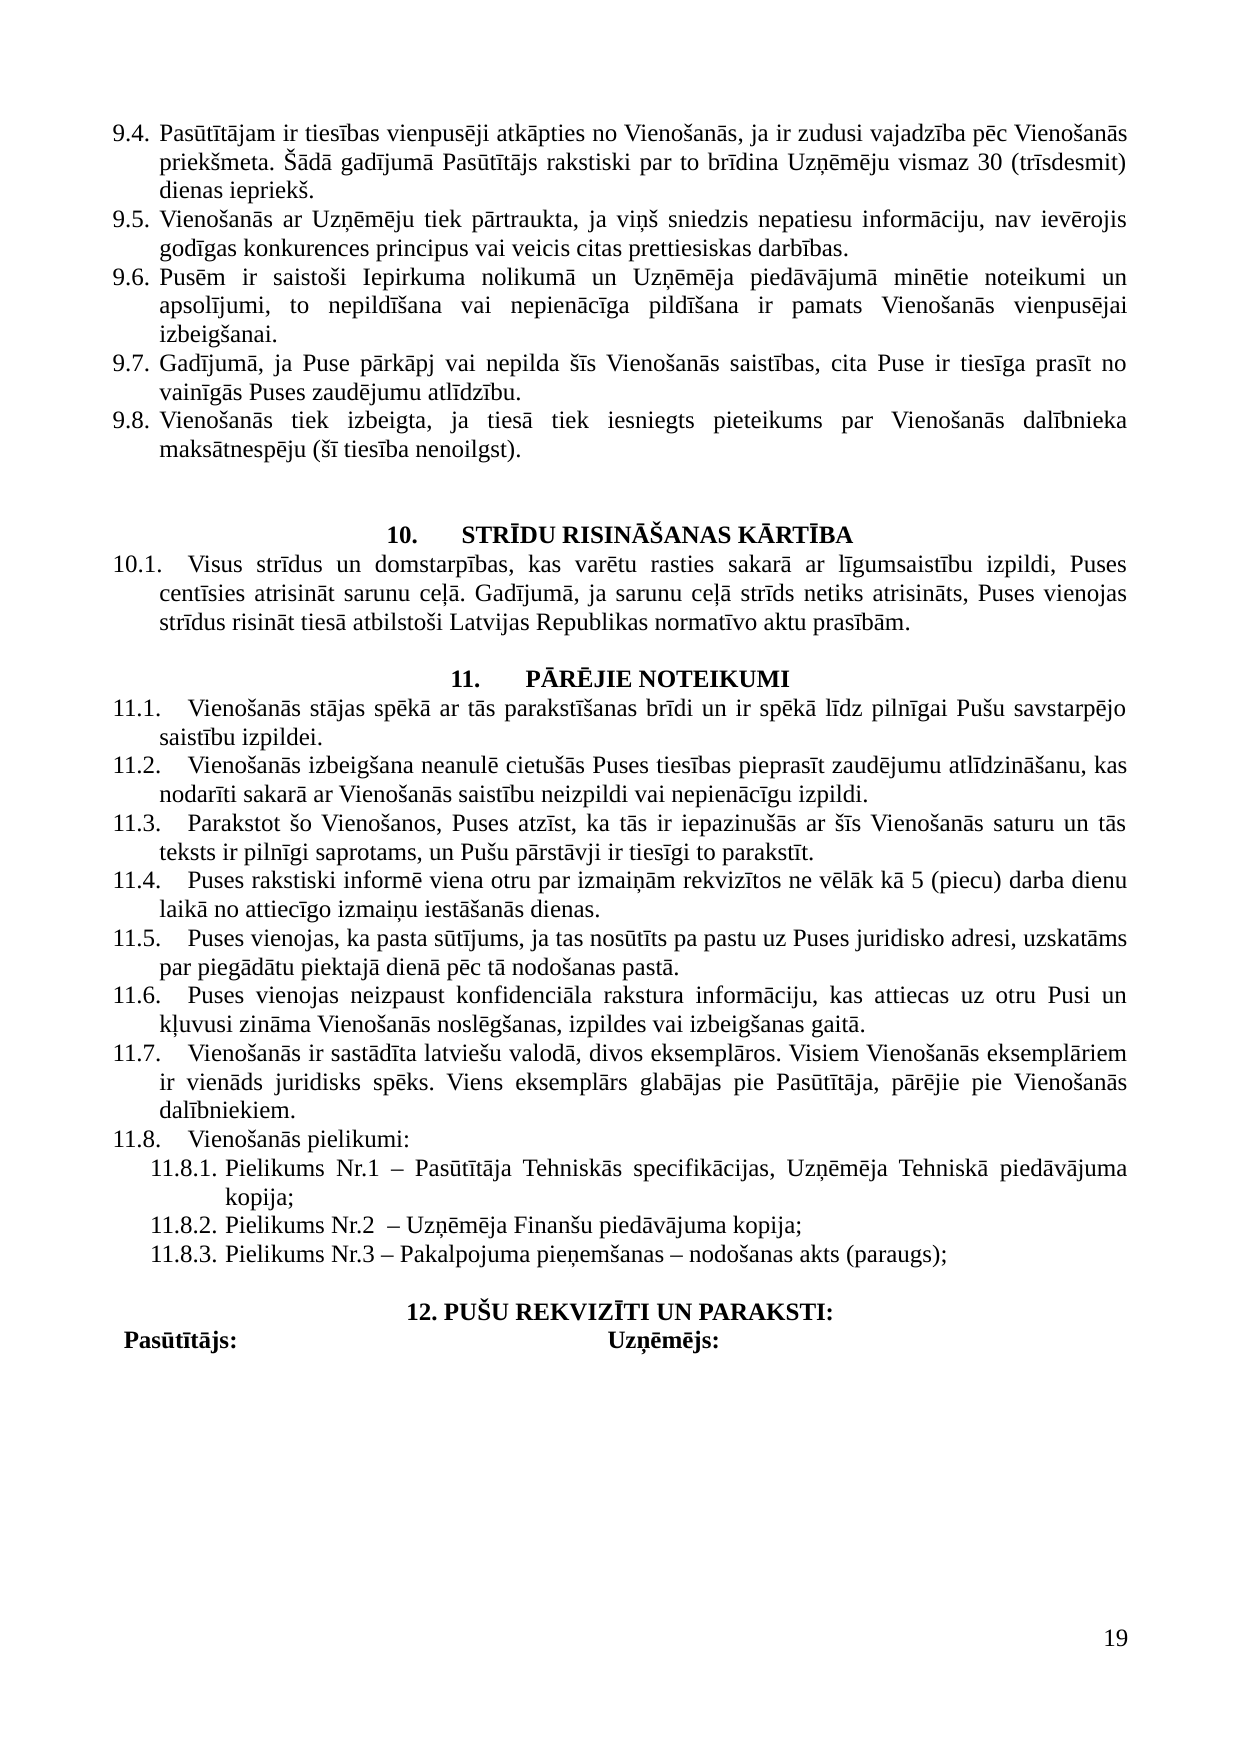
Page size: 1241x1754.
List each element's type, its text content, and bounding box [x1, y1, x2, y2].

list Pielikums Nr.3 – Pakalpojuma pieņemšanas – nodošanas akts (paraugs); [150, 1239, 1128, 1268]
list PUŠU REKVIZĪTI UN PARAKSTI: [112, 1297, 1128, 1326]
list STRĪDU RISINĀŠANAS KĀRTĪBA [112, 521, 1128, 549]
list Vienošanās tiek izbeigta, ja tiesā tiek iesniegts pieteikums par Vienošanās dalībnieka maksātnespēju (šī tiesība nenoilgst). [112, 406, 1128, 463]
list Vienošanās ar Uzņēmēju tiek pārtraukta, ja viņš sniedzis nepatiesu informāciju, nav ievērojis godīgas konkurences principus vai veicis citas prettiesiskas darbības. [112, 204, 1128, 262]
table_header Pasūtītājs: [112, 1326, 596, 1527]
list Visus strīdus un domstarpības, kas varētu rasties sakarā ar līgumsaistību izpildi, Puses centīsies atrisināt sarunu ceļā. Gadījumā, ja sarunu ceļā strīds netiks atrisināts, Puses vienojas strīdus risināt tiesā atbilstoši Latvijas Republikas normatīvo aktu prasībām. [112, 549, 1128, 636]
list Vienošanās ir sastādīta latviešu valodā, divos eksemplāros. Visiem Vienošanās eksemplāriem ir vienāds juridisks spēks. Viens eksemplārs glabājas pie Pasūtītāja, pārējie pie Vienošanās dalībniekiem. [112, 1038, 1128, 1124]
list Pasūtītājam ir tiesības vienpusēji atkāpties no Vienošanās, ja ir zudusi vajadzība pēc Vienošanās priekšmeta. Šādā gadījumā Pasūtītājs rakstiski par to brīdina Uzņēmēju vismaz 30 (trīsdesmit) dienas iepriekš. [112, 118, 1128, 204]
table_header Uzņēmējs: [596, 1326, 1121, 1527]
list Pielikums Nr.1 – Pasūtītāja Tehniskās specifikācijas, Uzņēmēja Tehniskā piedāvājuma kopija; [150, 1153, 1128, 1211]
list PĀRĒJIE NOTEIKUMI [112, 664, 1128, 693]
list Puses rakstiski informē viena otru par izmaiņām rekvizītos ne vēlāk kā 5 (piecu) darba dienu laikā no attiecīgo izmaiņu iestāšanās dienas. [112, 866, 1128, 923]
list Parakstot šo Vienošanos, Puses atzīst, ka tās ir iepazinušās ar šīs Vienošanās saturu un tās teksts ir pilnīgi saprotams, un Pušu pārstāvji ir tiesīgi to parakstīt. [112, 808, 1128, 866]
list Vienošanās izbeigšana neanulē cietušās Puses tiesības pieprasīt zaudējumu atlīdzināšanu, kas nodarīti sakarā ar Vienošanās saistību neizpildi vai nepienācīgu izpildi. [112, 751, 1128, 808]
list Vienošanās pielikumi: [112, 1124, 1128, 1153]
list Gadījumā, ja Puse pārkāpj vai nepilda šīs Vienošanās saistības, cita Puse ir tiesīga prasīt no vainīgās Puses zaudējumu atlīdzību. [112, 348, 1128, 406]
list Puses vienojas, ka pasta sūtījums, ja tas nosūtīts pa pastu uz Puses juridisko adresi, uzskatāms par piegādātu piektajā dienā pēc tā nodošanas pastā. [112, 923, 1128, 981]
list Puses vienojas neizpaust konfidenciāla rakstura informāciju, kas attiecas uz otru Pusi un kļuvusi zināma Vienošanās noslēgšanas, izpildes vai izbeigšanas gaitā. [112, 981, 1128, 1038]
list Pielikums Nr.2 – Uzņēmēja Finanšu piedāvājuma kopija; [150, 1211, 1128, 1239]
list Vienošanās stājas spēkā ar tās parakstīšanas brīdi un ir spēkā līdz pilnīgai Pušu savstarpējo saistību izpildei. [112, 693, 1128, 751]
list Pusēm ir saistoši Iepirkuma nolikumā un Uzņēmēja piedāvājumā minētie noteikumi un apsolījumi, to nepildīšana vai nepienācīga pildīšana ir pamats Vienošanās vienpusējai izbeigšanai. [112, 262, 1128, 348]
